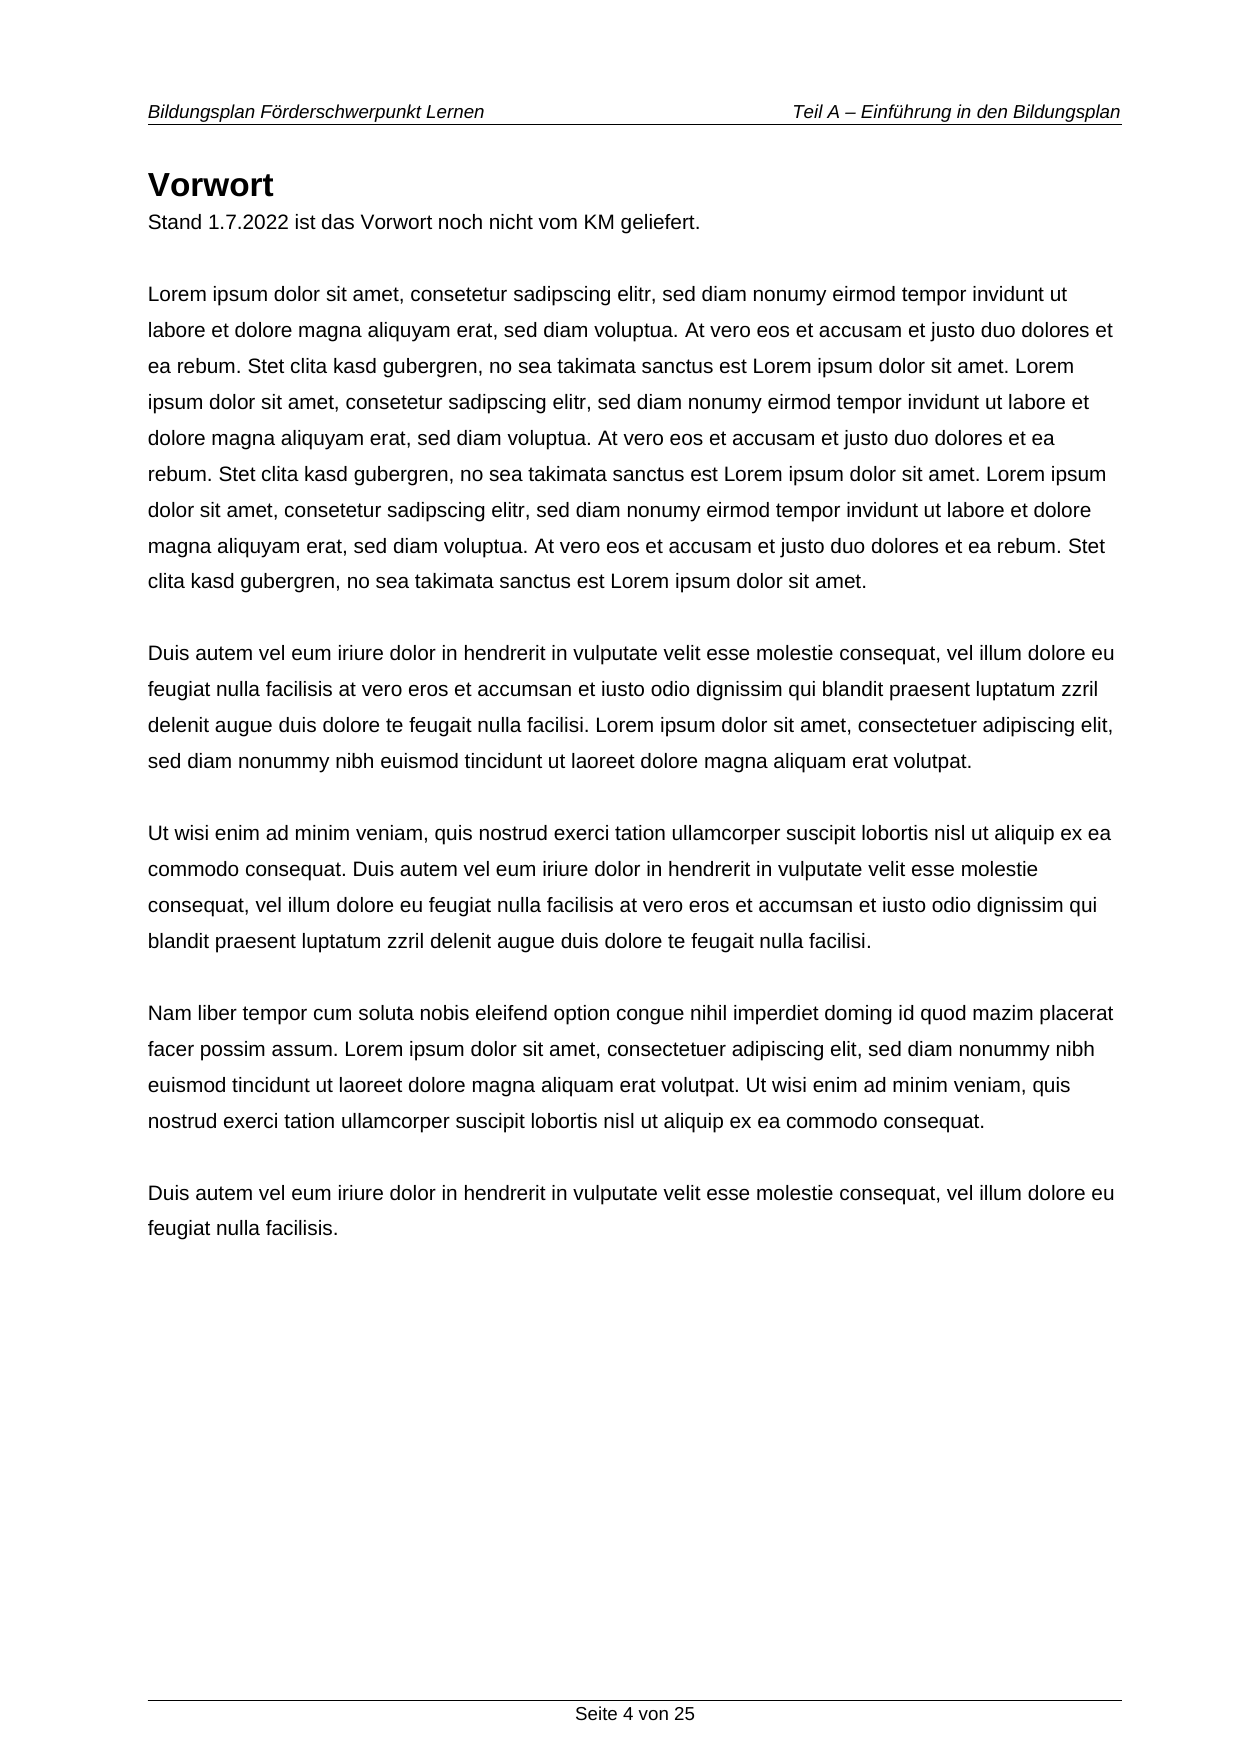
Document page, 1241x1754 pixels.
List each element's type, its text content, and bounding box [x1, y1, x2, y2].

text Stand 1.7.2022 ist das Vorwort noch nicht vom KM geliefert. [148, 210, 1122, 234]
text Vorwort [148, 165, 1122, 204]
text Nam liber tempor cum soluta nobis eleifend option congue nihil imperdiet doming id quod mazim placerat facer possim assum. Lorem ipsum dolor sit amet, consectetuer adipiscing elit, sed diam nonummy nibh euismod tincidunt ut laoreet dolore magna aliquam erat volutpat. Ut wisi enim ad minim veniam, quis nostrud exerci tation ullamcorper suscipit lobortis nisl ut aliquip ex ea commodo consequat. [148, 1001, 1122, 1132]
text Duis autem vel eum iriure dolor in hendrerit in vulputate velit esse molestie consequat, vel illum dolore eu feugiat nulla facilisis at vero eros et accumsan et iusto odio dignissim qui blandit praesent luptatum zzril delenit augue duis dolore te feugait nulla facilisi. Lorem ipsum dolor sit amet, consectetuer adipiscing elit, sed diam nonummy nibh euismod tincidunt ut laoreet dolore magna aliquam erat volutpat. [148, 641, 1122, 773]
text Duis autem vel eum iriure dolor in hendrerit in vulputate velit esse molestie consequat, vel illum dolore eu feugiat nulla facilisis. [148, 1180, 1122, 1240]
text Lorem ipsum dolor sit amet, consetetur sadipscing elitr, sed diam nonumy eirmod tempor invidunt ut labore et dolore magna aliquyam erat, sed diam voluptua. At vero eos et accusam et justo duo dolores et ea rebum. Stet clita kasd gubergren, no sea takimata sanctus est Lorem ipsum dolor sit amet. Lorem ipsum dolor sit amet, consetetur sadipscing elitr, sed diam nonumy eirmod tempor invidunt ut labore et dolore magna aliquyam erat, sed diam voluptua. At vero eos et accusam et justo duo dolores et ea rebum. Stet clita kasd gubergren, no sea takimata sanctus est Lorem ipsum dolor sit amet. Lorem ipsum dolor sit amet, consetetur sadipscing elitr, sed diam nonumy eirmod tempor invidunt ut labore et dolore magna aliquyam erat, sed diam voluptua. At vero eos et accusam et justo duo dolores et ea rebum. Stet clita kasd gubergren, no sea takimata sanctus est Lorem ipsum dolor sit amet. [148, 282, 1122, 593]
text Ut wisi enim ad minim veniam, quis nostrud exerci tation ullamcorper suscipit lobortis nisl ut aliquip ex ea commodo consequat. Duis autem vel eum iriure dolor in hendrerit in vulputate velit esse molestie consequat, vel illum dolore eu feugiat nulla facilisis at vero eros et accumsan et iusto odio dignissim qui blandit praesent luptatum zzril delenit augue duis dolore te feugait nulla facilisi. [148, 821, 1122, 953]
